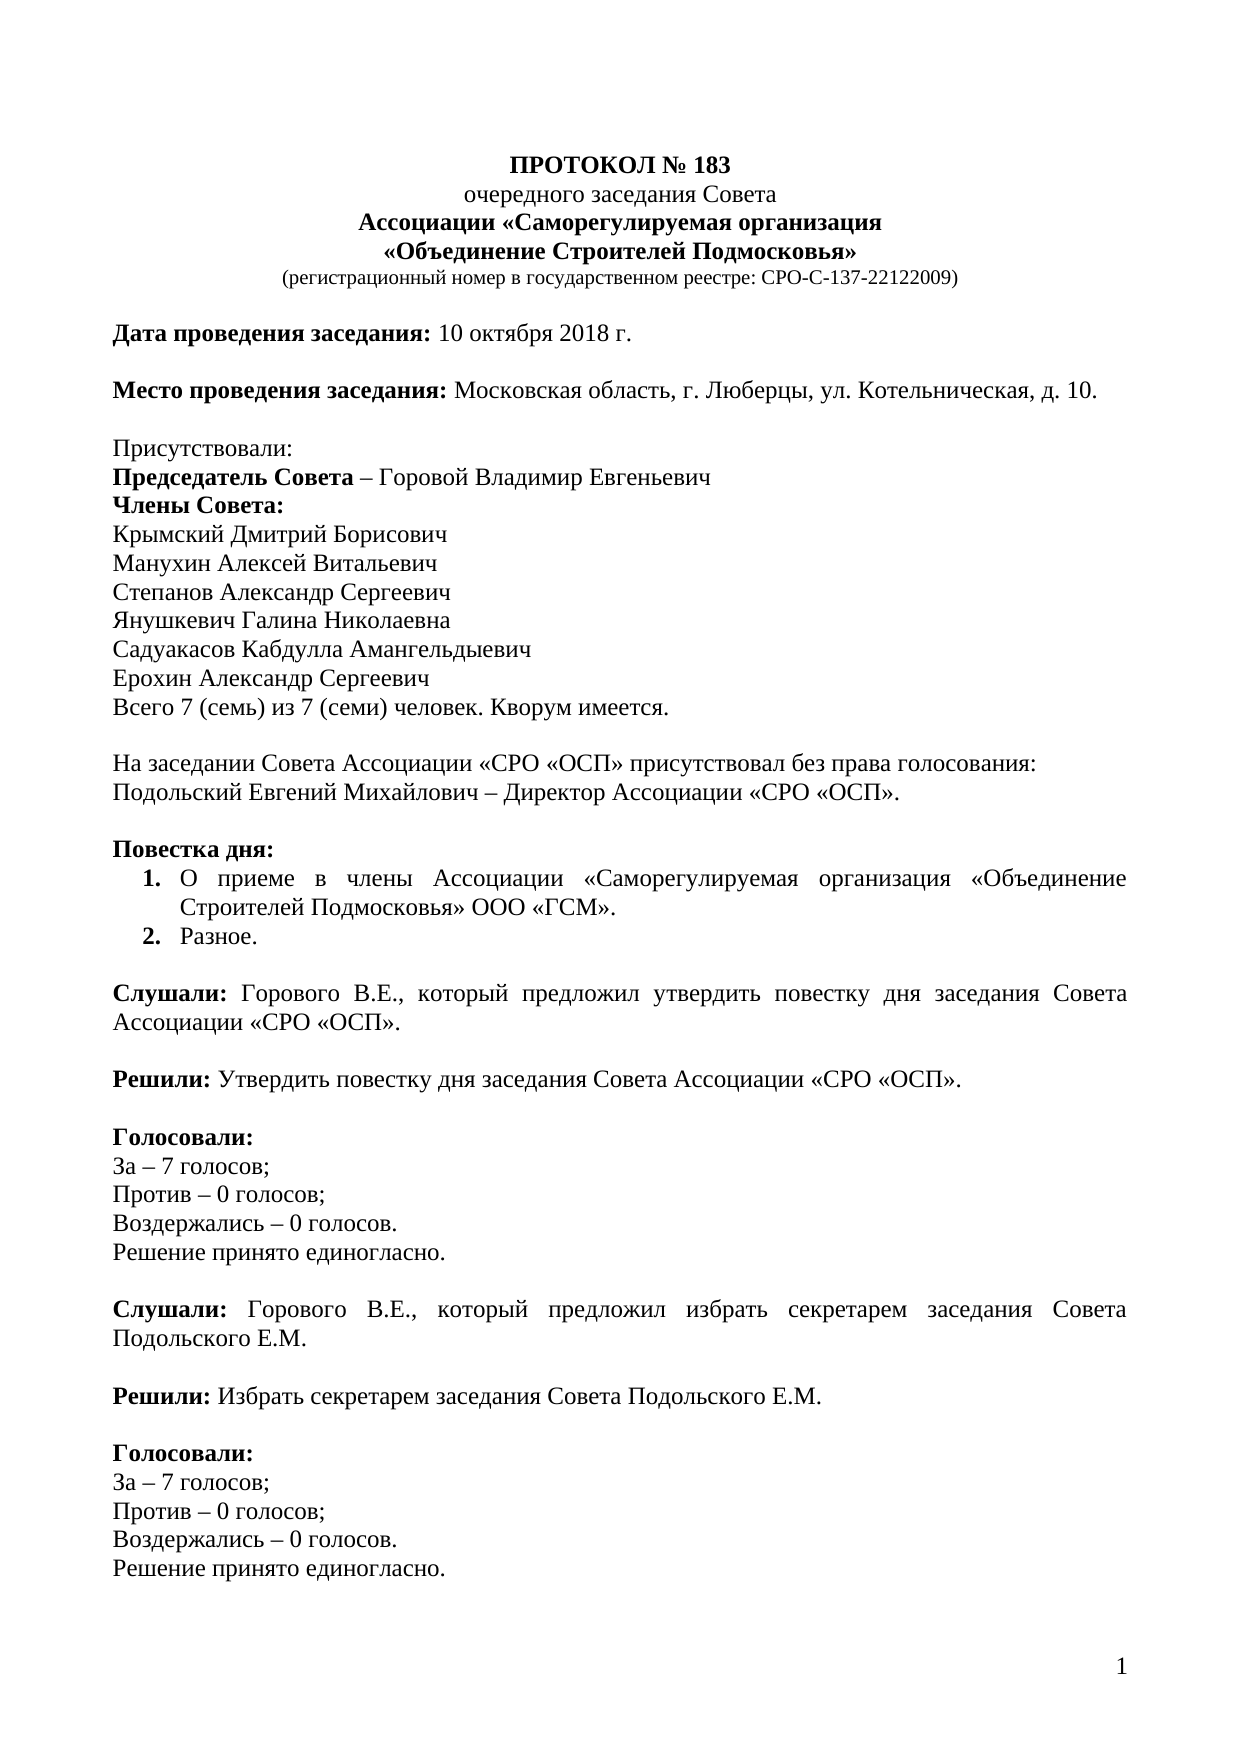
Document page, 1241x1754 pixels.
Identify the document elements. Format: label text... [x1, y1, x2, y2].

text Подольский Евгений Михайлович – Директор Ассоциации «СРО «ОСП». [112, 777, 1128, 806]
text За – 7 голосов; [112, 1151, 1128, 1179]
text Слушали: Горового В.Е., который предложил избрать секретарем заседания Совета Подольского Е.М. [112, 1294, 1128, 1352]
text Против – 0 голосов; [112, 1496, 1128, 1524]
text (регистрационный номер в государственном реестре: СРО-С-137-22122009) [112, 265, 1128, 289]
text «Объединение Строителей Подмосковья» [112, 236, 1128, 265]
text Всего 7 (семь) из 7 (семи) человек. Кворум имеется. [112, 692, 1128, 720]
text Воздержались – 0 голосов. [112, 1208, 1128, 1237]
text ПРОТОКОЛ № 183 [112, 150, 1128, 179]
text Манухин Алексей Витальевич [112, 548, 1128, 577]
text Решили: Утвердить повестку дня заседания Совета Ассоциации «СРО «ОСП». [112, 1064, 1128, 1093]
text Повестка дня: [112, 834, 1128, 863]
text Председатель Совета – Горовой Владимир Евгеньевич [112, 462, 1128, 490]
text Садуакасов Кабдулла Амангельдыевич [112, 634, 1128, 663]
text Янушкевич Галина Николаевна [112, 605, 1128, 634]
text Крымский Дмитрий Борисович [112, 519, 1128, 548]
text Воздержались – 0 голосов. [112, 1524, 1128, 1553]
text очередного заседания Совета [112, 179, 1128, 207]
list О приеме в члены Ассоциации «Саморегулируемая организация «Объединение Строителей Подмосковья» ООО «ГСМ». [142, 863, 1128, 921]
text Голосовали: [112, 1122, 1128, 1151]
text Ерохин Александр Сергеевич [112, 663, 1128, 692]
text Слушали: Горового В.Е., который предложил утвердить повестку дня заседания Совета Ассоциации «СРО «ОСП». [112, 978, 1128, 1036]
text Против – 0 голосов; [112, 1179, 1128, 1208]
text Решение принято единогласно. [112, 1553, 1128, 1582]
text За – 7 голосов; [112, 1467, 1128, 1496]
text Решение принято единогласно. [112, 1237, 1128, 1266]
text Присутствовали: [112, 433, 1128, 462]
text На заседании Совета Ассоциации «СРО «ОСП» присутствовал без права голосования: [112, 748, 1128, 777]
text Решили: Избрать секретарем заседания Совета Подольского Е.М. [112, 1381, 1128, 1409]
text Дата проведения заседания: 10 октября 2018 г. [112, 318, 1128, 347]
text Место проведения заседания: Московская область, г. Люберцы, ул. Котельническая, д. 10. [112, 375, 1128, 404]
text Члены Совета: [112, 490, 1128, 519]
text Ассоциации «Саморегулируемая организация [112, 207, 1128, 236]
text Голосовали: [112, 1438, 1128, 1467]
text Степанов Александр Сергеевич [112, 577, 1128, 605]
list Разное. [142, 921, 1128, 949]
